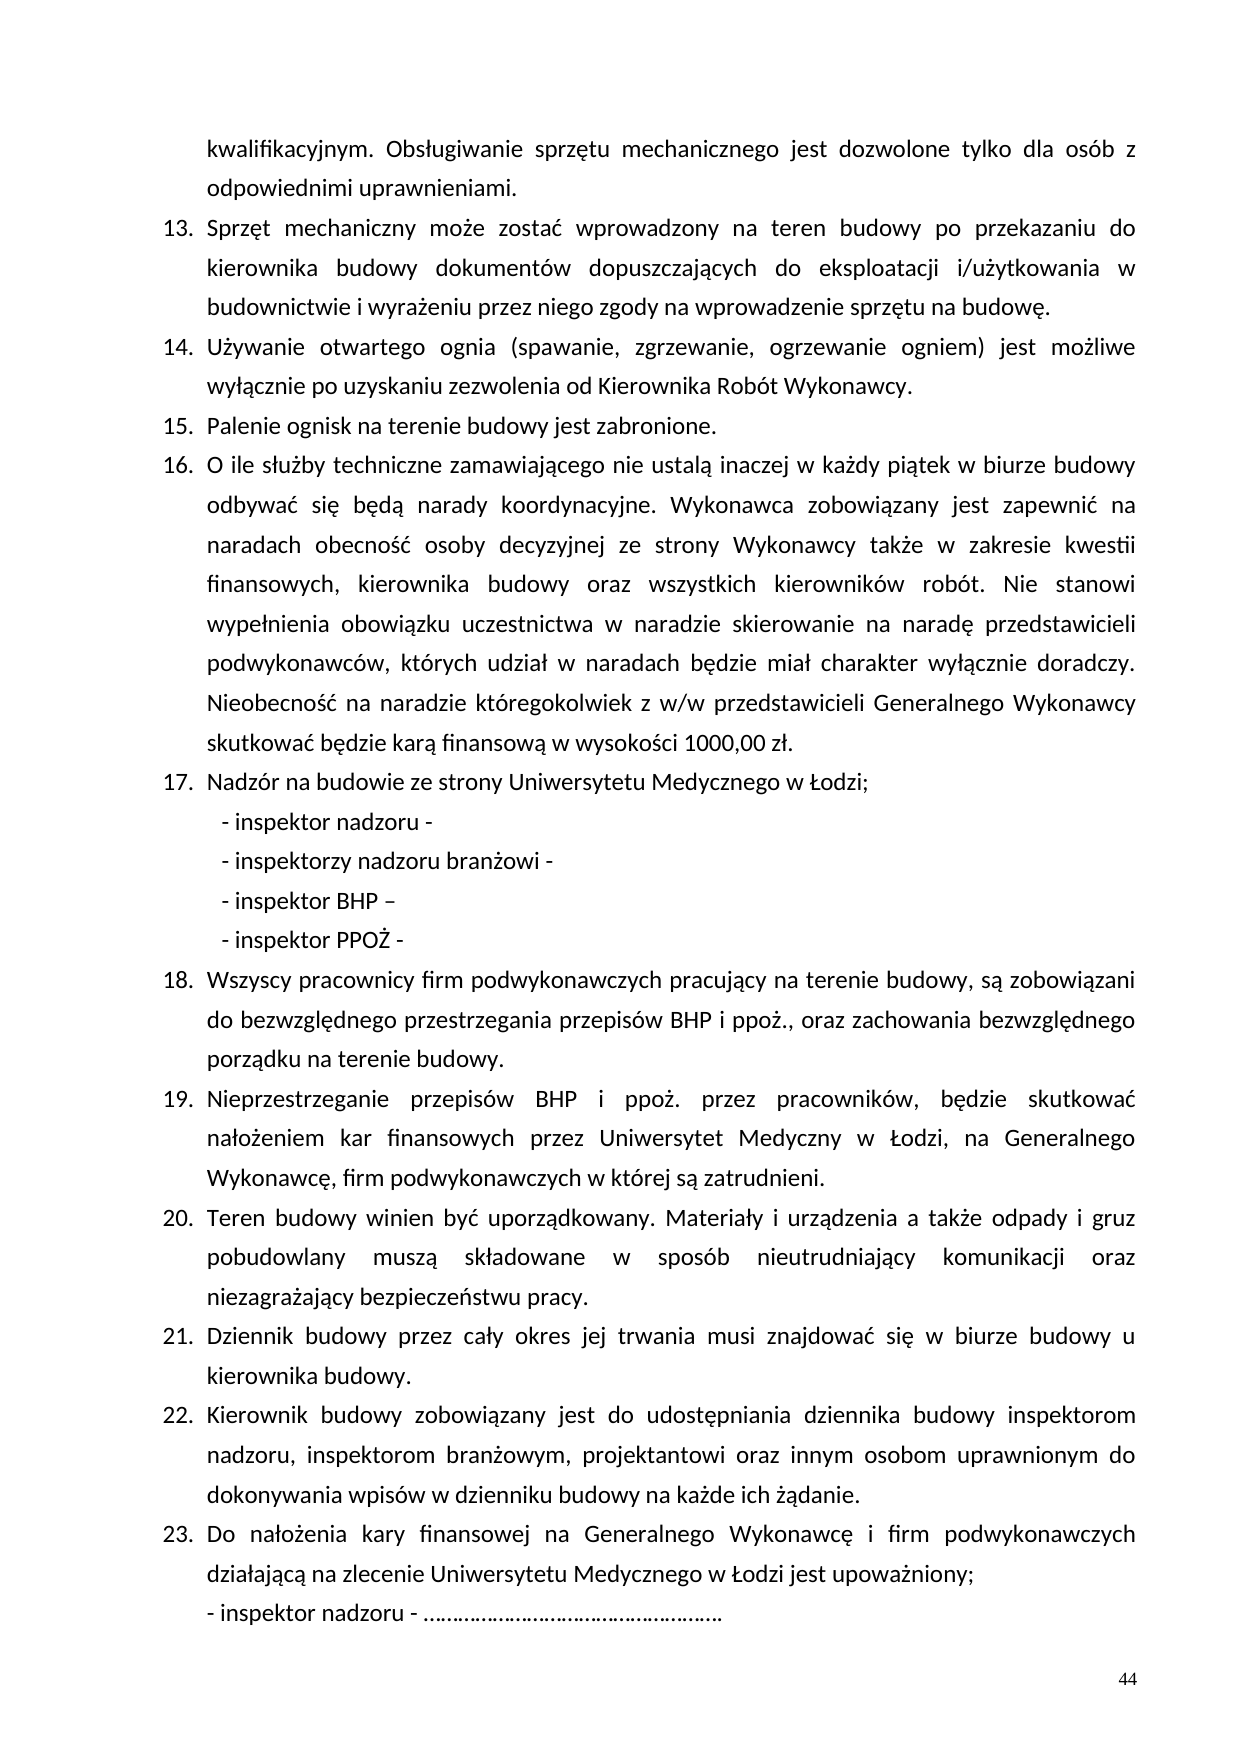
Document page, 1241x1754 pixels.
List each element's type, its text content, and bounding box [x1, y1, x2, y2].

list O ile służby techniczne zamawiającego nie ustalą inaczej w każdy piątek w biurze budowy odbywać się będą narady koordynacyjne. Wykonawca zobowiązany jest zapewnić na naradach obecność osoby decyzyjnej ze strony Wykonawcy także w zakresie kwestii finansowych, kierownika budowy oraz wszystkich kierowników robót. Nie stanowi wypełnienia obowiązku uczestnictwa w naradzie skierowanie na naradę przedstawicieli podwykonawców, których udział w naradach będzie miał charakter wyłącznie doradczy. Nieobecność na naradzie któregokolwiek z w/w przedstawicieli Generalnego Wykonawcy skutkować będzie karą finansową w wysokości 1000,00 zł. [162, 449, 1137, 757]
list Nieprzestrzeganie przepisów BHP i ppoż. przez pracowników, będzie skutkować nałożeniem kar finansowych przez Uniwersytet Medyczny w Łodzi, na Generalnego Wykonawcę, firm podwykonawczych w której są zatrudnieni. [162, 1083, 1137, 1193]
list Wszyscy pracownicy firm podwykonawczych pracujący na terenie budowy, są zobowiązani do bezwzględnego przestrzegania przepisów BHP i ppoż., oraz zachowania bezwzględnego porządku na terenie budowy. [162, 964, 1137, 1074]
list Palenie ognisk na terenie budowy jest zabronione. [162, 410, 1137, 441]
list Teren budowy winien być uporządkowany. Materiały i urządzenia a także odpady i gruz pobudowlany muszą składowane w sposób nieutrudniający komunikacji oraz niezagrażający bezpieczeństwu pracy. [162, 1202, 1137, 1311]
text - inspektor BHP – [207, 885, 1137, 916]
text - inspektor PPOŻ - [207, 924, 1137, 955]
list Używanie otwartego ognia (spawanie, zgrzewanie, ogrzewanie ogniem) jest możliwe wyłącznie po uzyskaniu zezwolenia od Kierownika Robót Wykonawcy. [162, 331, 1137, 401]
text - inspektor nadzoru - ……………………………………………. [207, 1597, 1137, 1628]
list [162, 133, 1137, 203]
list Sprzęt mechaniczny może zostać wprowadzony na teren budowy po przekazaniu do kierownika budowy dokumentów dopuszczających do eksploatacji i/użytkowania w budownictwie i wyrażeniu przez niego zgody na wprowadzenie sprzętu na budowę. [162, 212, 1137, 322]
list Do nałożenia kary finansowej na Generalnego Wykonawcę i firm podwykonawczych działającą na zlecenie Uniwersytetu Medycznego w Łodzi jest upoważniony; [162, 1518, 1137, 1588]
text - inspektorzy nadzoru branżowi - [207, 845, 1137, 876]
list Nadzór na budowie ze strony Uniwersytetu Medycznego w Łodzi; [162, 766, 1137, 797]
list Dziennik budowy przez cały okres jej trwania musi znajdować się w biurze budowy u kierownika budowy. [162, 1320, 1137, 1391]
list Kierownik budowy zobowiązany jest do udostępniania dziennika budowy inspektorom nadzoru, inspektorom branżowym, projektantowi oraz innym osobom uprawnionym do dokonywania wpisów w dzienniku budowy na każde ich żądanie. [162, 1399, 1137, 1509]
text - inspektor nadzoru - [207, 806, 1137, 836]
